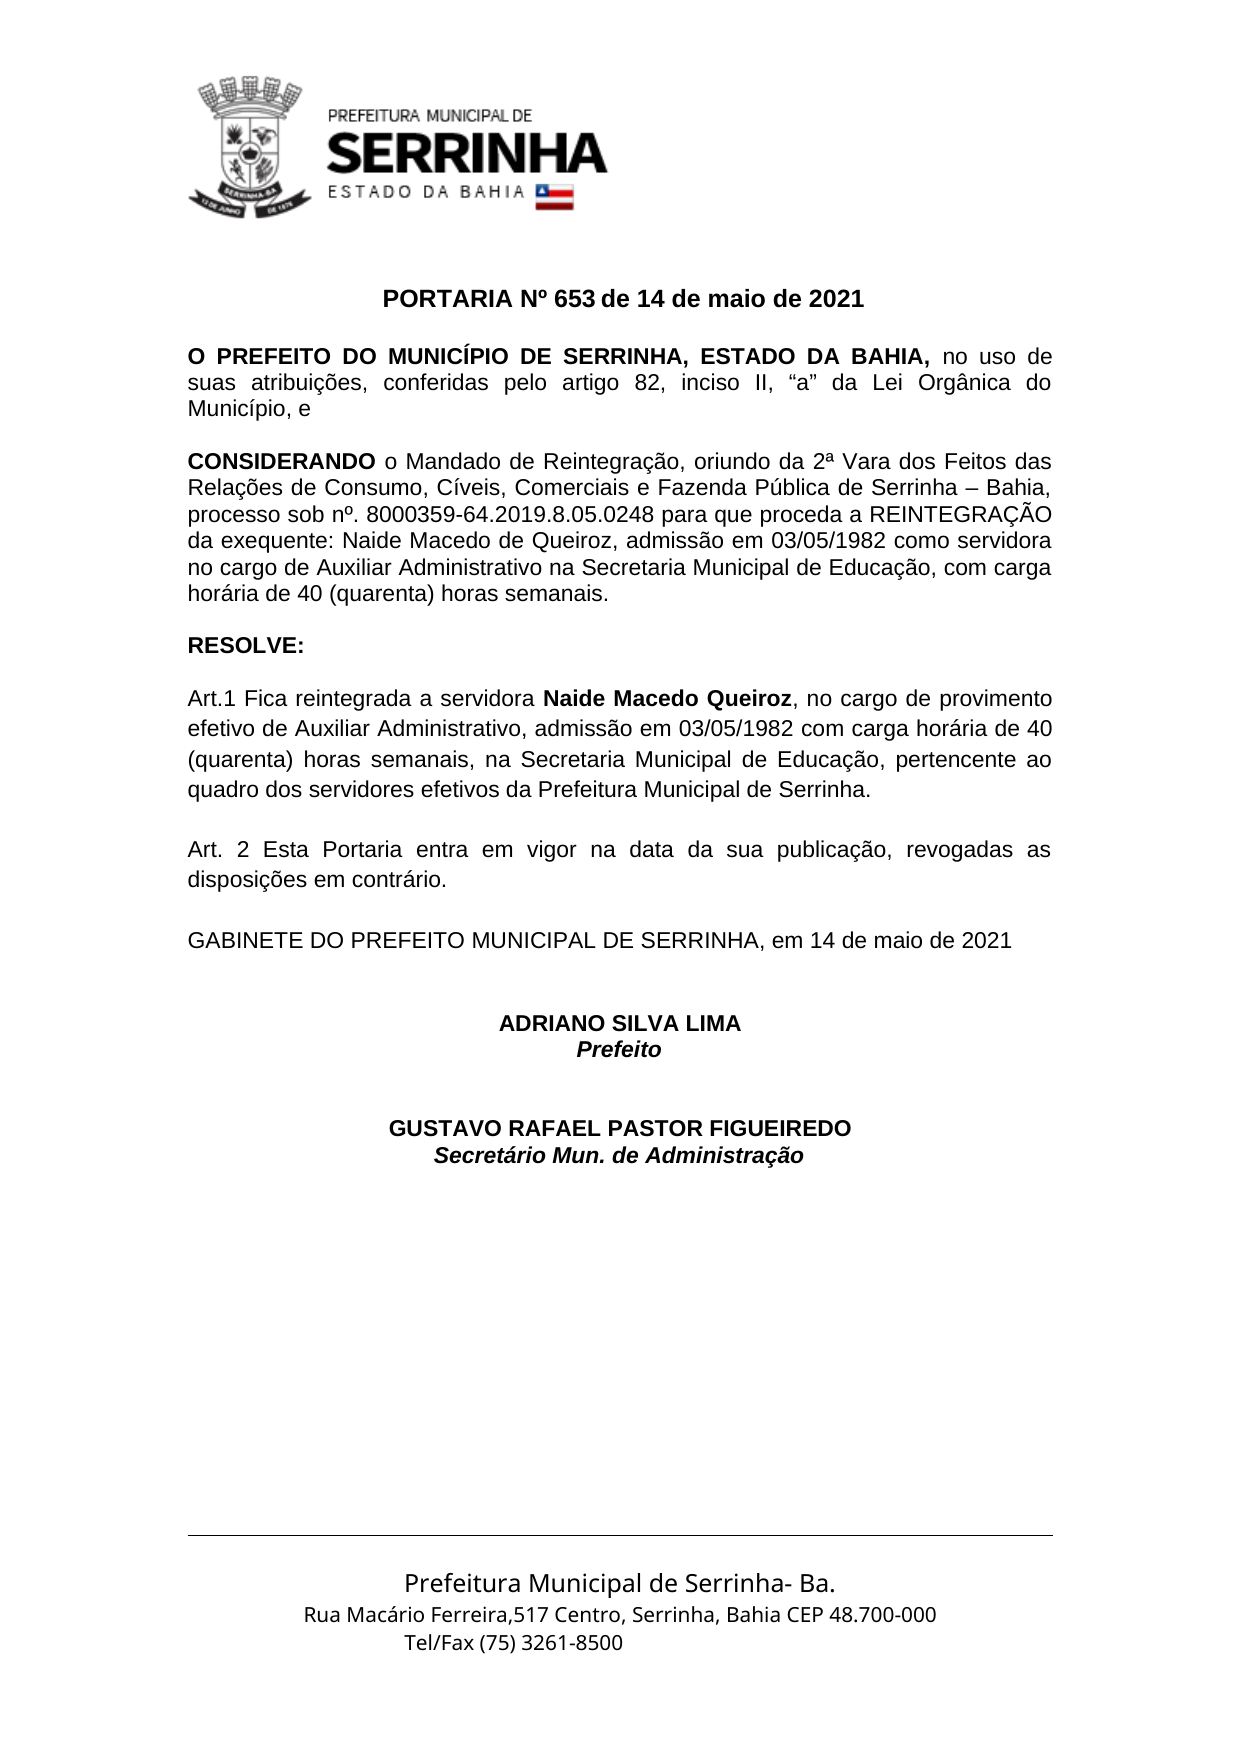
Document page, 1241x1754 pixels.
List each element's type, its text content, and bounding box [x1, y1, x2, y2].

text Art. 2 Esta Portaria entra em vigor na data da sua publicação, revogadas as disposições em contrário. [187, 836, 1053, 893]
picture [187, 73, 609, 222]
text O PREFEITO DO MUNICÍPIO DE SERRINHA, ESTADO DA BAHIA, no uso de suas atribuições, conferidas pelo artigo 82, inciso II, “a” da Lei Orgânica do Município, e [187, 343, 1053, 422]
text RESOLVE: [187, 632, 1053, 659]
text CONSIDERANDO o Mandado de Reintegração, oriundo da 2ª Vara dos Feitos das Relações de Consumo, Cíveis, Comerciais e Fazenda Pública de Serrinha – Bahia, processo sob nº. 8000359-64.2019.8.05.0248 para que proceda a REINTEGRAÇÃO da exequente: Naide Macedo de Queiroz, admissão em 03/05/1982 como servidora no cargo de Auxiliar Administrativo na Secretaria Municipal de Educação, com carga horária de 40 (quarenta) horas semanais. [187, 448, 1053, 606]
text ADRIANO SILVA LIMA [187, 1010, 1053, 1036]
text Art.1 Fica reintegrada a servidora Naide Macedo Queiroz, no cargo de provimento efetivo de Auxiliar Administrativo, admissão em 03/05/1982 com carga horária de 40 (quarenta) horas semanais, na Secretaria Municipal de Educação, pertencente ao quadro dos servidores efetivos da Prefeitura Municipal de Serrinha. [187, 685, 1053, 802]
text Secretário Mun. de Administração [187, 1142, 1053, 1168]
text GABINETE DO PREFEITO MUNICIPAL DE SERRINHA, em 14 de maio de 2021 [187, 927, 1053, 953]
text Prefeito [187, 1036, 1053, 1062]
text PORTARIA Nº 653 de 14 de maio de 2021 [187, 284, 1053, 312]
text GUSTAVO RAFAEL PASTOR FIGUEIREDO [187, 1115, 1053, 1142]
